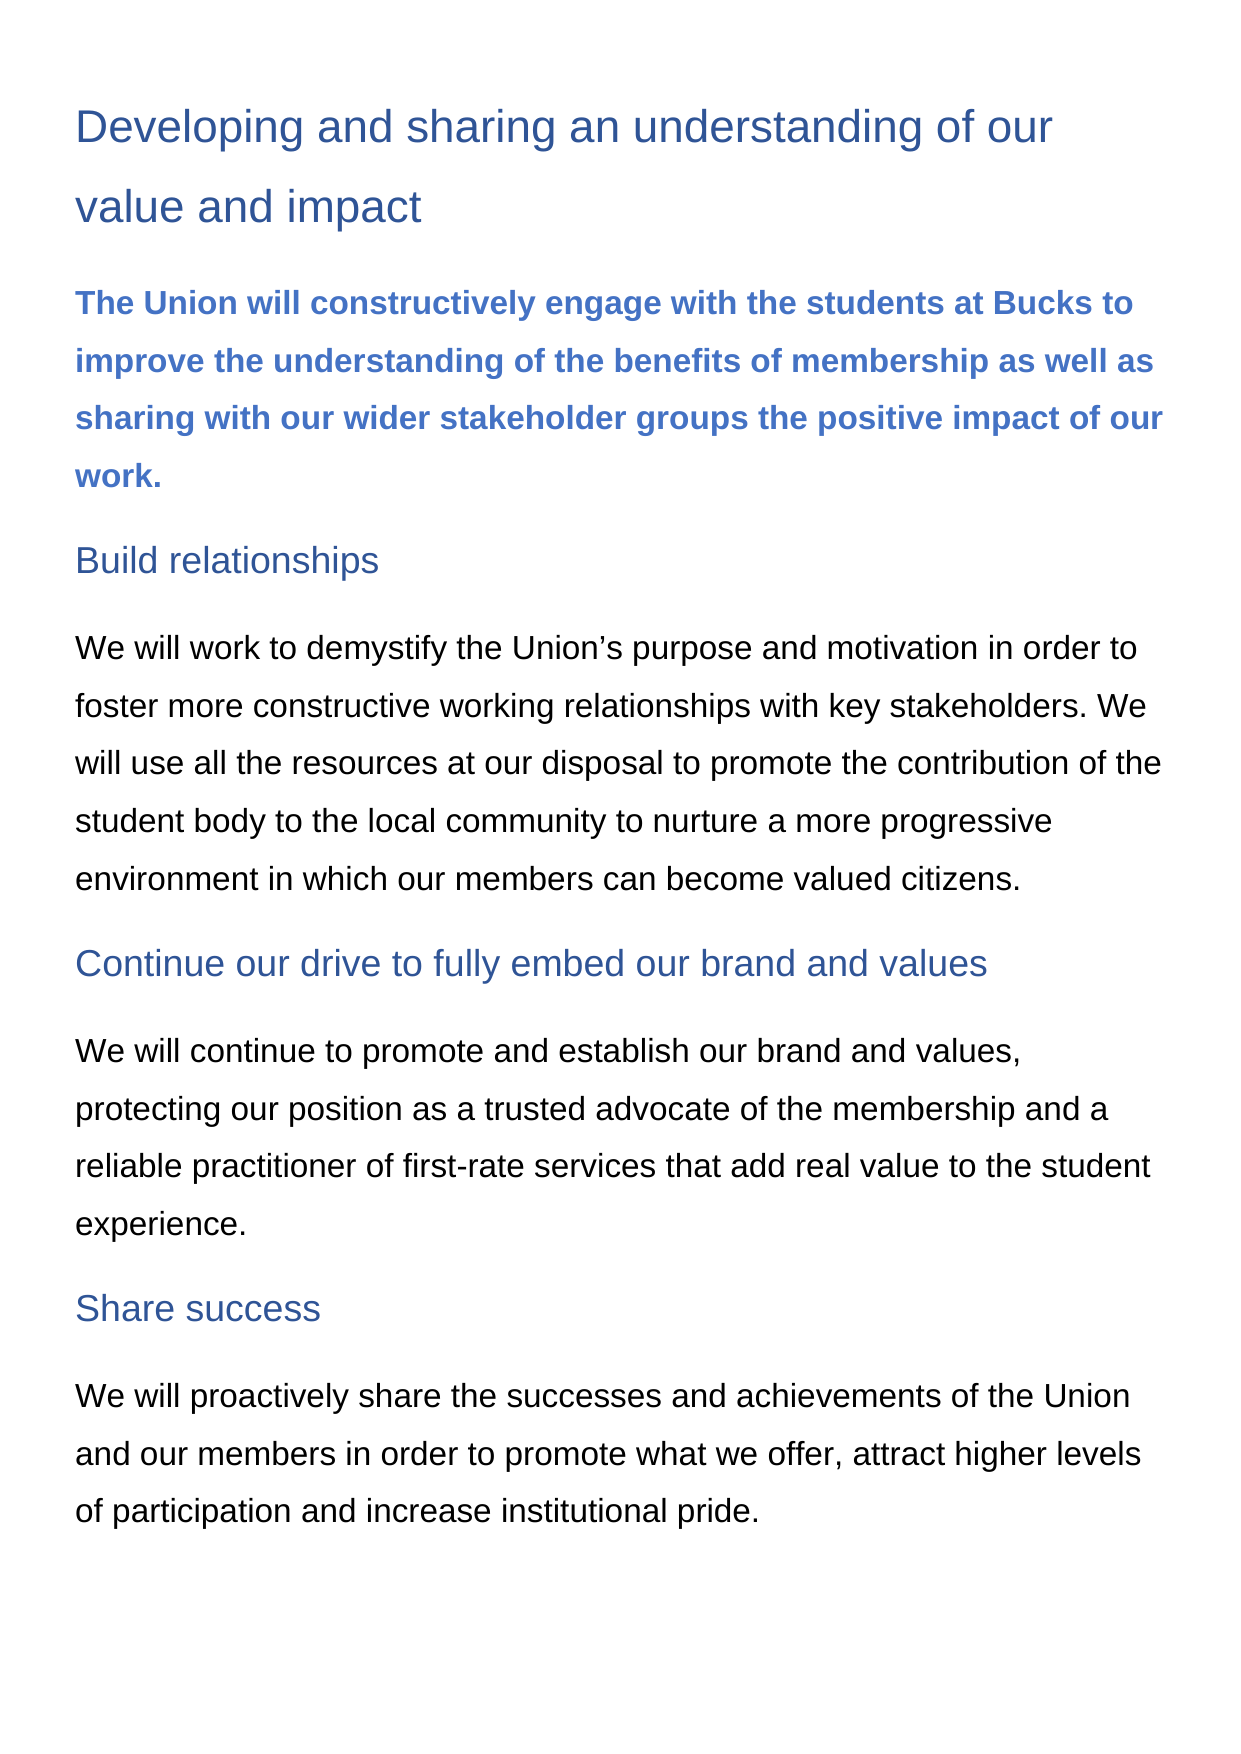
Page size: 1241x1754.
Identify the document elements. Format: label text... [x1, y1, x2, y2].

text We will proactively share the successes and achievements of the Union and our members in order to promote what we offer, attract higher levels of participation and increase institutional pride. [75, 1376, 1165, 1530]
subtitle Share success [75, 1286, 1165, 1329]
subtitle Developing and sharing an understanding of our value and impact [75, 100, 1165, 232]
text We will work to demystify the Union’s purpose and motivation in order to foster more constructive working relationships with key stakeholders. We will use all the resources at our disposal to promote the contribution of the student body to the local community to nurture a more progressive environment in which our members can become valued citizens. [75, 628, 1165, 897]
subtitle Continue our drive to fully embed our brand and values [75, 941, 1165, 984]
subtitle Build relationships [75, 538, 1165, 582]
text The Union will constructively engage with the students at Bucks to improve the understanding of the benefits of membership as well as sharing with our wider stakeholder groups the positive impact of our work. [75, 283, 1165, 494]
text We will continue to promote and establish our brand and values, protecting our position as a trusted advocate of the membership and a reliable practitioner of first-rate services that add real value to the student experience. [75, 1031, 1165, 1242]
